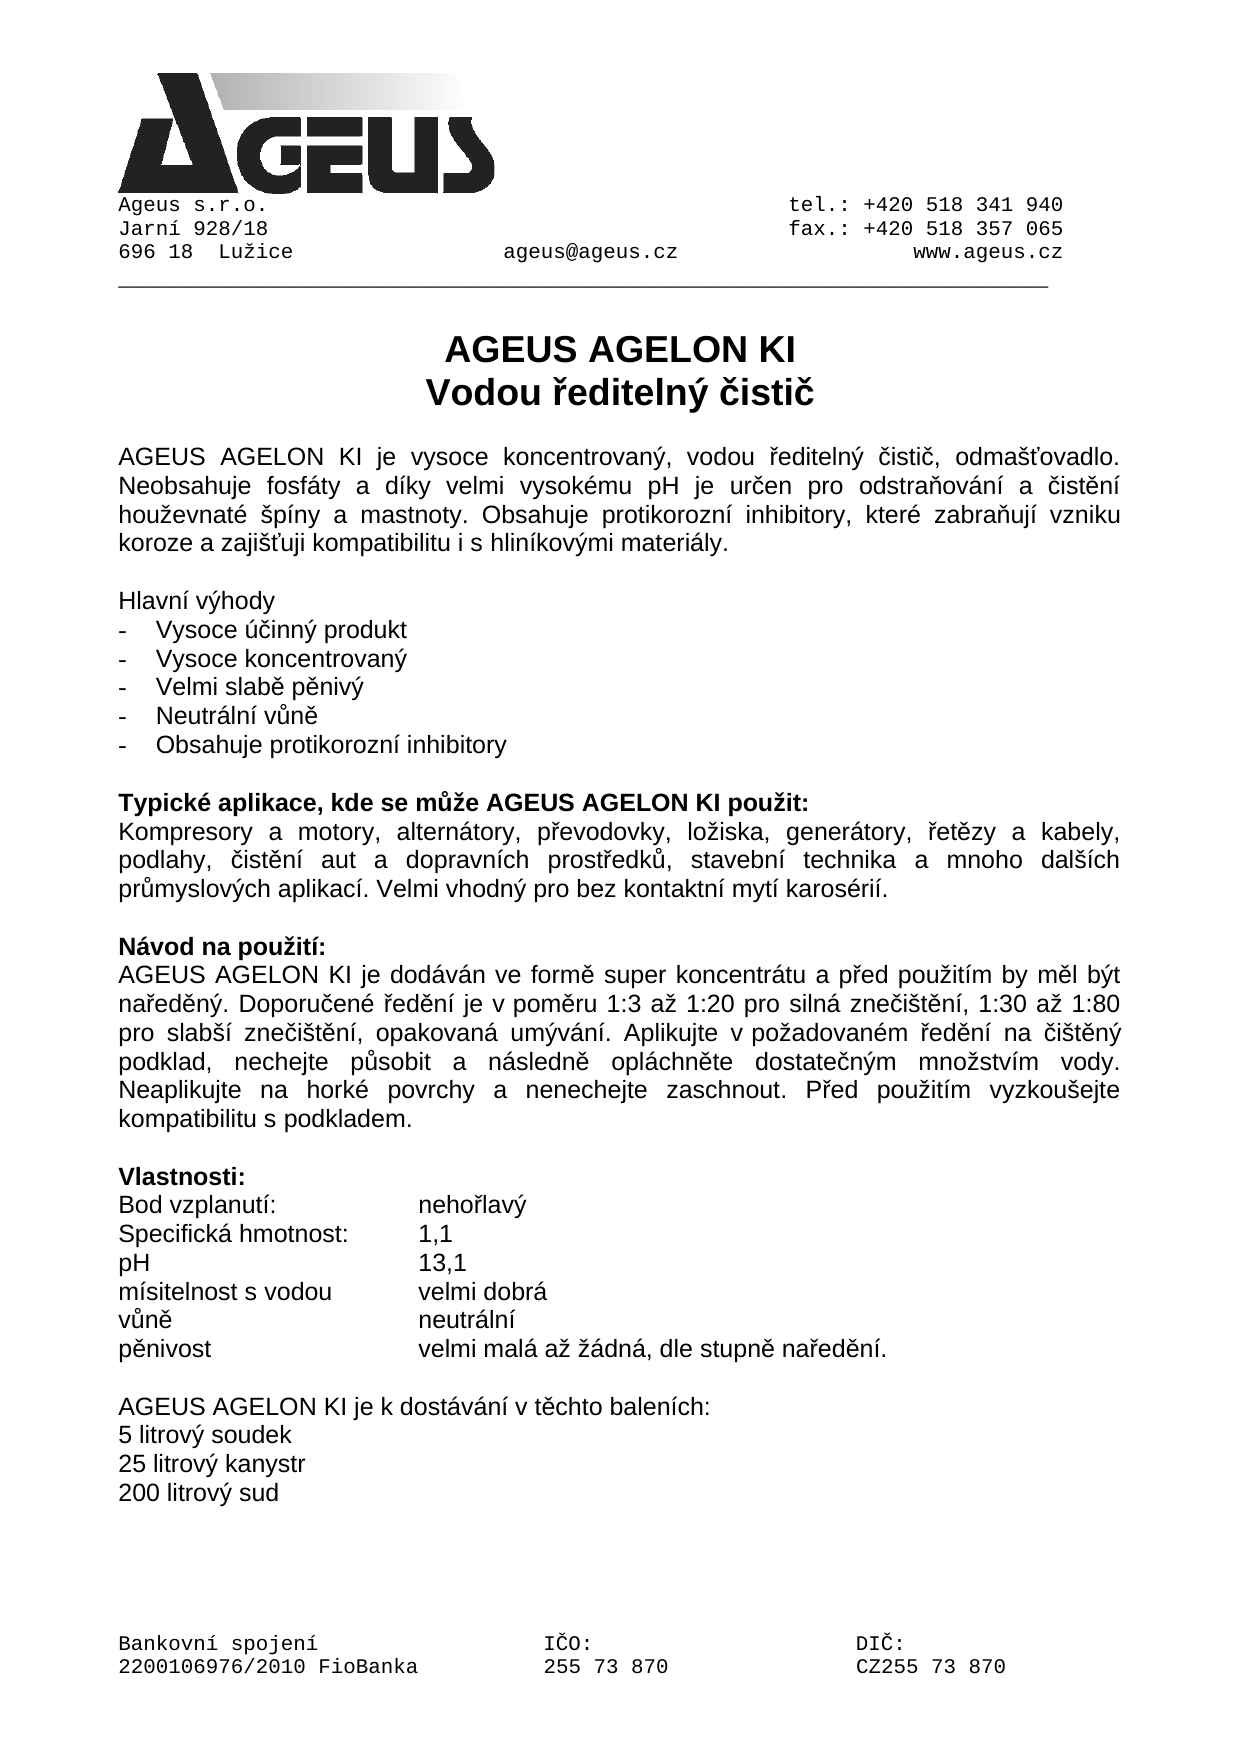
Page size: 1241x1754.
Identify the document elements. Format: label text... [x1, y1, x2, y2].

text Vlastnosti: [118, 1161, 1122, 1190]
text Bod vzplanutí: nehořlavý [118, 1190, 1122, 1219]
text 25 litrový kanystr [118, 1449, 1122, 1478]
text Kompresory a motory, alternátory, převodovky, ložiska, generátory, řetězy a kabely, podlahy, čistění aut a dopravních prostředků, stavební technika a mnoho dalších průmyslových aplikací. Velmi vhodný pro bez kontaktní mytí karosérií. [118, 816, 1122, 903]
text AGEUS AGELON KI je vysoce koncentrovaný, vodou ředitelný čistič, odmašťovadlo. Neobsahuje fosfáty a díky velmi vysokému pH je určen pro odstraňování a čistění houževnaté špíny a mastnoty. Obsahuje protikorozní inhibitory, které zabraňují vzniku koroze a zajišťuji kompatibilitu i s hliníkovými materiály. [118, 442, 1122, 557]
text 200 litrový sud [118, 1478, 1122, 1506]
list Velmi slabě pěnivý [118, 672, 1122, 701]
text Hlavní výhody [118, 586, 1122, 615]
list Obsahuje protikorozní inhibitory [118, 730, 1122, 759]
text AGEUS AGELON KI je dodáván ve formě super koncentrátu a před použitím by měl být naředěný. Doporučené ředění je v poměru 1:3 až 1:20 pro silná znečištění, 1:30 až 1:80 pro slabší znečištění, opakovaná umývání. Aplikujte v požadovaném ředění na čištěný podklad, nechejte působit a následně opláchněte dostatečným množstvím vody. Neaplikujte na horké povrchy a nenechejte zaschnout. Před použitím vyzkoušejte kompatibilitu s podkladem. [118, 960, 1122, 1133]
text pH 13,1 [118, 1248, 1122, 1276]
text Vodou ředitelný čistič [118, 370, 1122, 413]
list Vysoce koncentrovaný [118, 643, 1122, 672]
text Specifická hmotnost: 1,1 [118, 1219, 1122, 1248]
picture [118, 73, 495, 194]
text Typické aplikace, kde se může AGEUS AGELON KI použit: [118, 788, 1122, 816]
list Vysoce účinný produkt [118, 615, 1122, 643]
text AGEUS AGELON KI je k dostávání v těchto baleních: [118, 1391, 1122, 1420]
text 5 litrový soudek [118, 1420, 1122, 1449]
text vůně neutrální [118, 1305, 1122, 1334]
text AGEUS AGELON KI [118, 327, 1122, 370]
text mísitelnost s vodou velmi dobrá [118, 1276, 1122, 1305]
text pěnivost velmi malá až žádná, dle stupně naředění. [118, 1334, 1122, 1363]
text Návod na použití: [118, 931, 1122, 960]
list Neutrální vůně [118, 701, 1122, 730]
